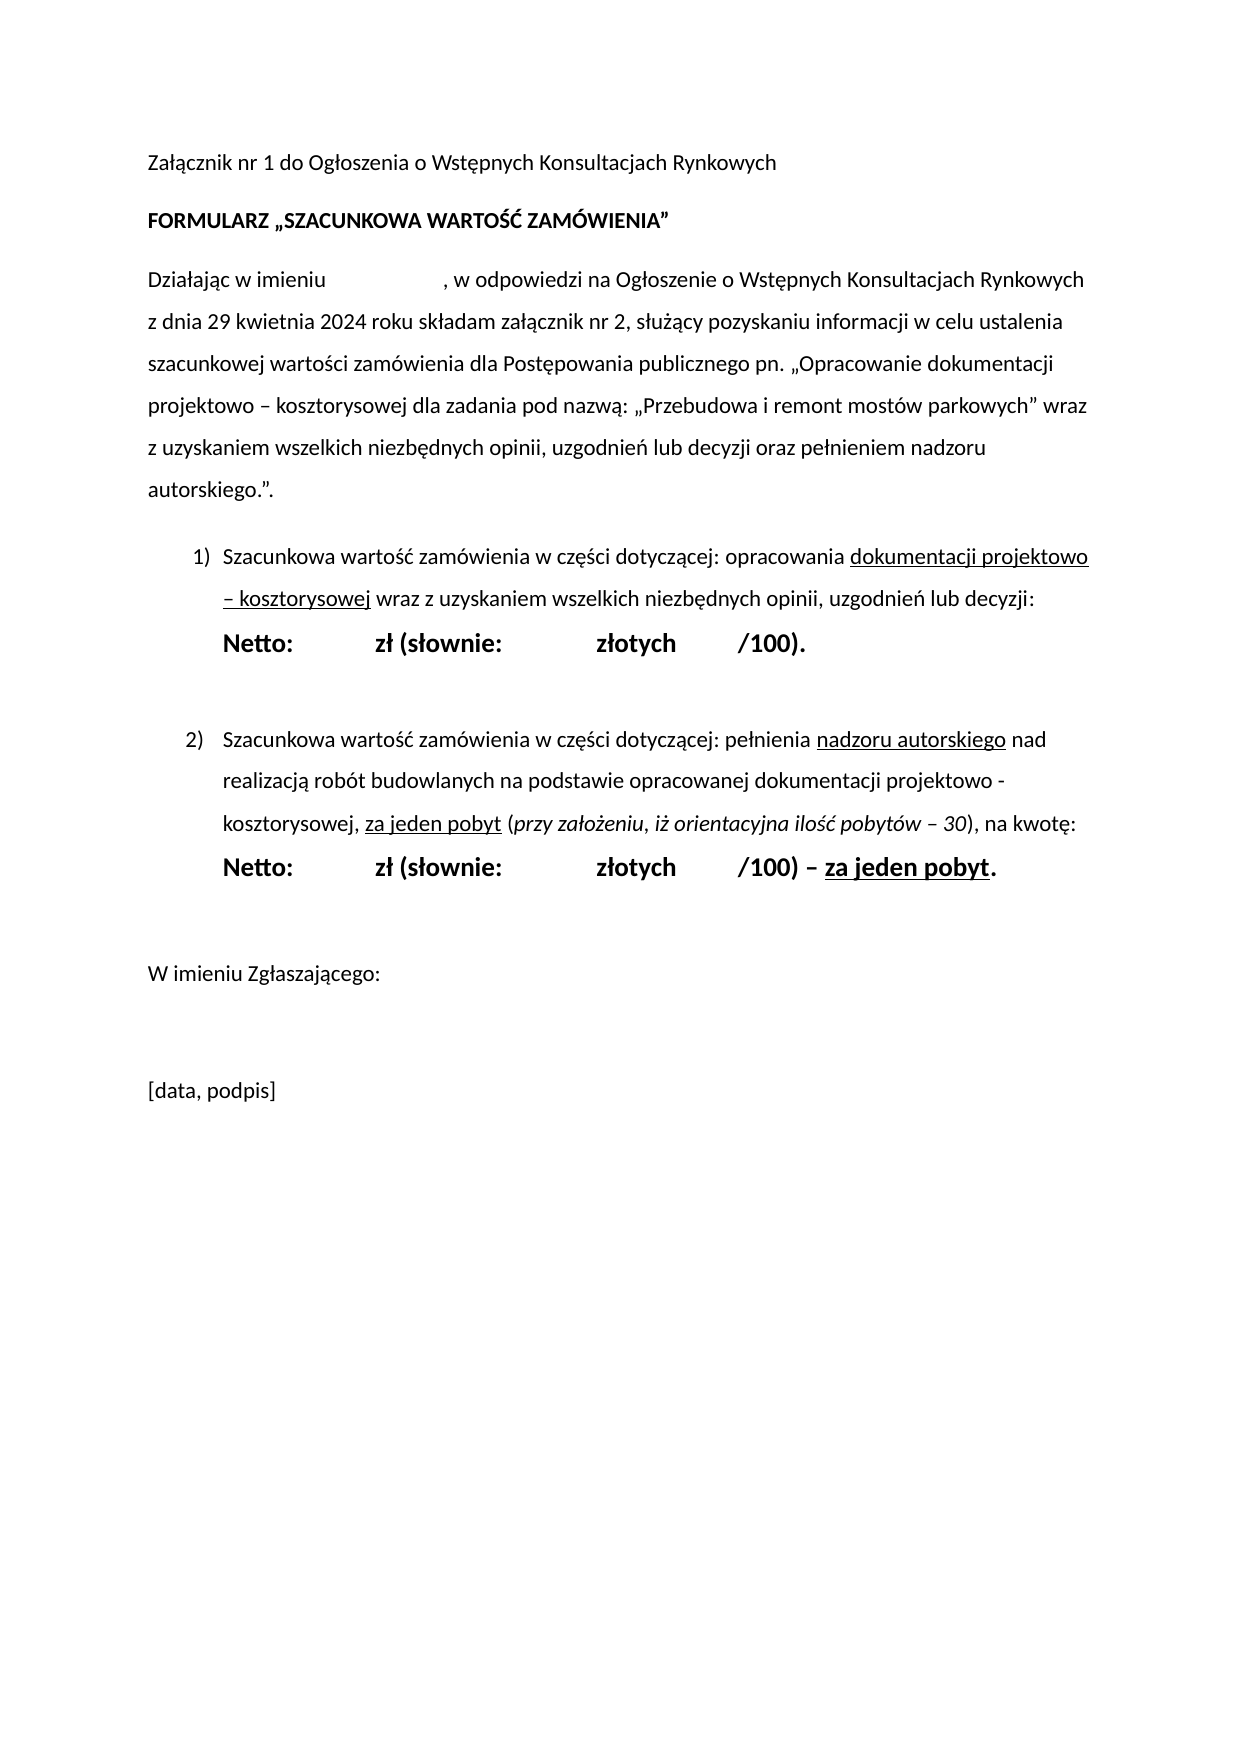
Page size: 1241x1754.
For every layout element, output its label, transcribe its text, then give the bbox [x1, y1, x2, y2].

list Netto: zł (słownie: złotych /100). [223, 626, 1093, 659]
text W imieniu Zgłaszającego: [148, 959, 1093, 987]
list Szacunkowa wartość zamówienia w części dotyczącej: opracowania dokumentacji projektowo – kosztorysowej wraz z uzyskaniem wszelkich niezbędnych opinii, uzgodnień lub decyzji: [192, 542, 1093, 612]
list Szacunkowa wartość zamówienia w części dotyczącej: pełnienia nadzoru autorskiego nad realizacją robót budowlanych na podstawie opracowanej dokumentacji projektowo - kosztorysowej, za jeden pobyt (przy założeniu, iż orientacyjna ilość pobytów – 30), na kwotę: [185, 725, 1093, 837]
text Załącznik nr 1 do Ogłoszenia o Wstępnych Konsultacjach Rynkowych [148, 148, 1093, 176]
text FORMULARZ „SZACUNKOWA WARTOŚĆ ZAMÓWIENIA” [148, 206, 1093, 234]
text [data, podpis] [148, 1076, 1093, 1104]
list Netto: zł (słownie: złotych /100) – za jeden pobyt. [223, 851, 1093, 884]
text Działając w imieniu , w odpowiedzi na Ogłoszenie o Wstępnych Konsultacjach Rynkowych z dnia 29 kwietnia 2024 roku składam załącznik nr 2, służący pozyskaniu informacji w celu ustalenia szacunkowej wartości zamówienia dla Postępowania publicznego pn. „Opracowanie dokumentacji projektowo – kosztorysowej dla zadania pod nazwą: „Przebudowa i remont mostów parkowych” wraz z uzyskaniem wszelkich niezbędnych opinii, uzgodnień lub decyzji oraz pełnieniem nadzoru autorskiego.”. [148, 265, 1093, 503]
